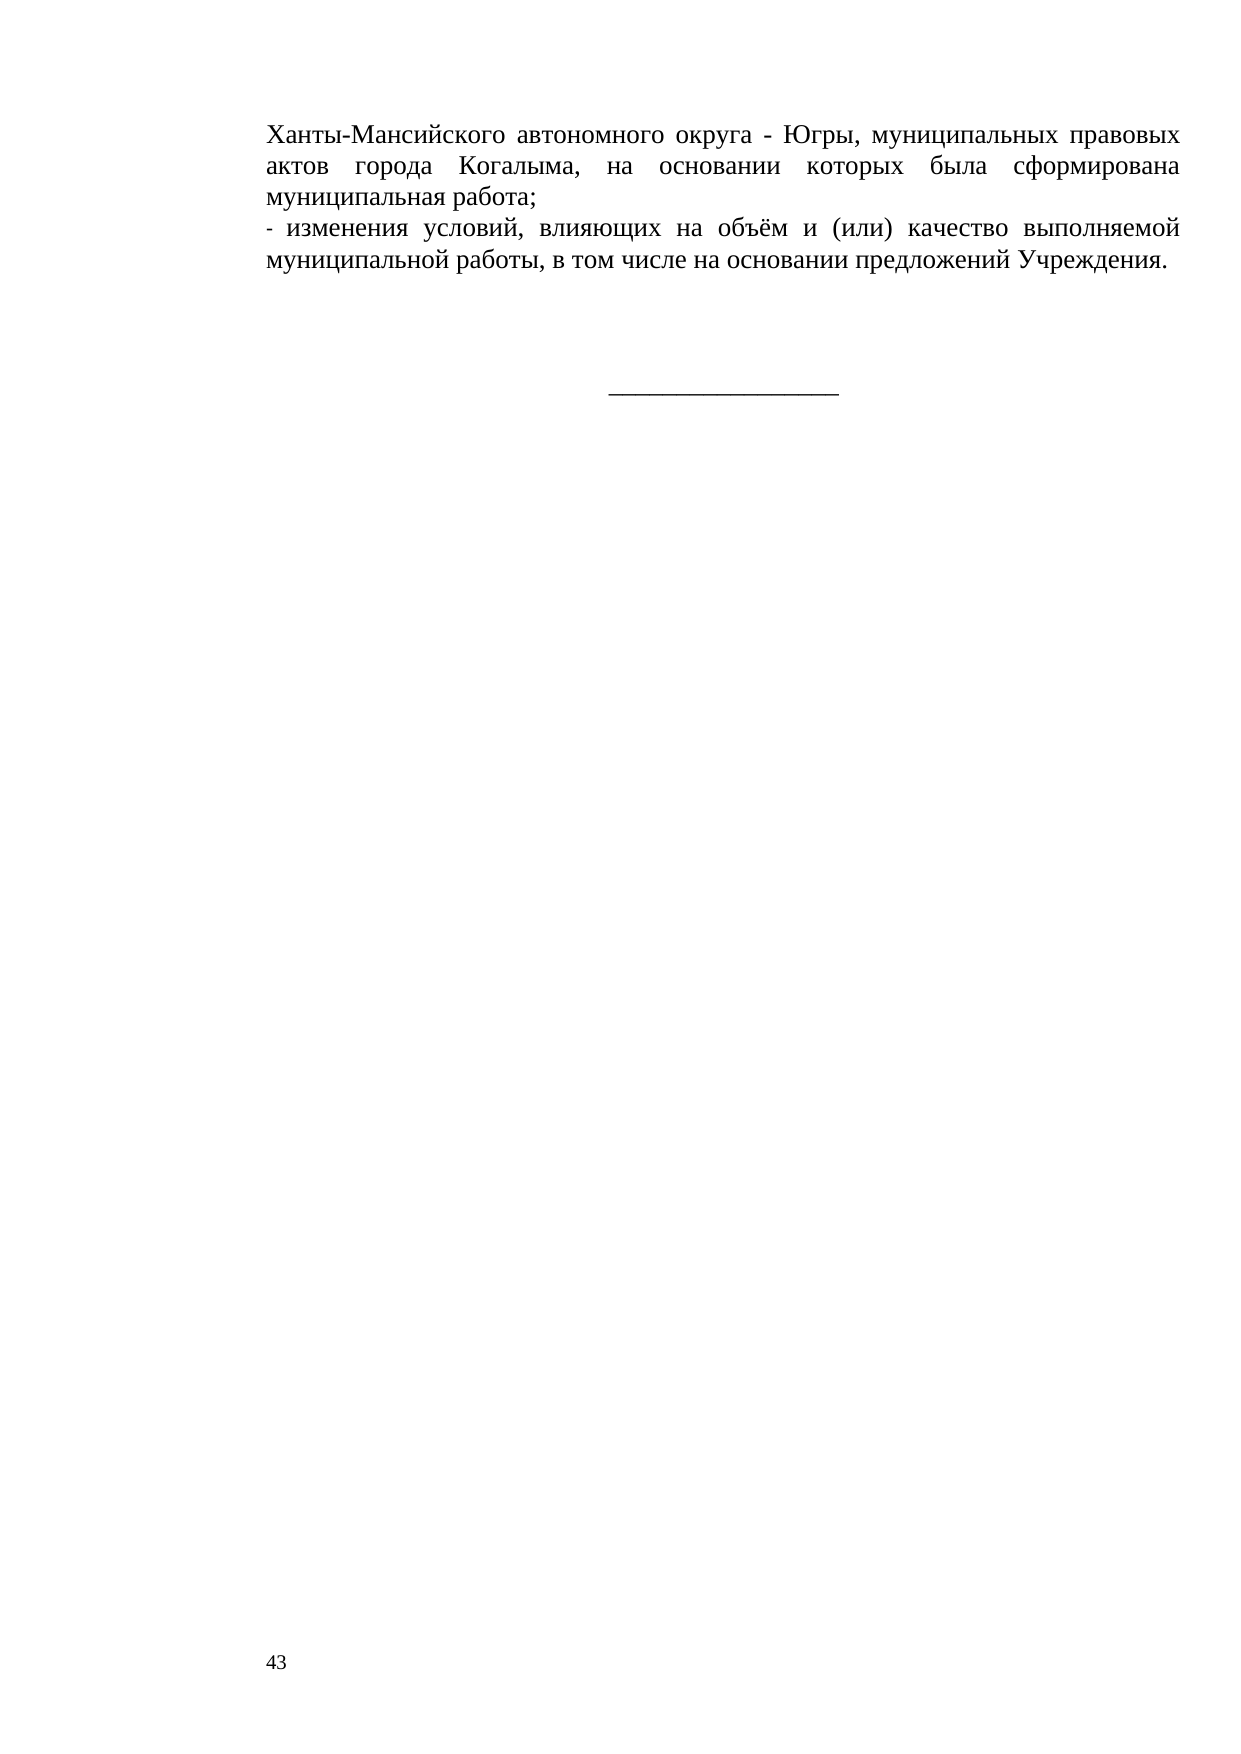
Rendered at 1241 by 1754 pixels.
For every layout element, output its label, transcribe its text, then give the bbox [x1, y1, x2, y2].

list _________________ [266, 367, 1181, 398]
list - изменения условий, влияющих на объём и (или) качество выполняемой муниципальной работы, в том числе на основании предложений Учреждения. [266, 212, 1181, 274]
